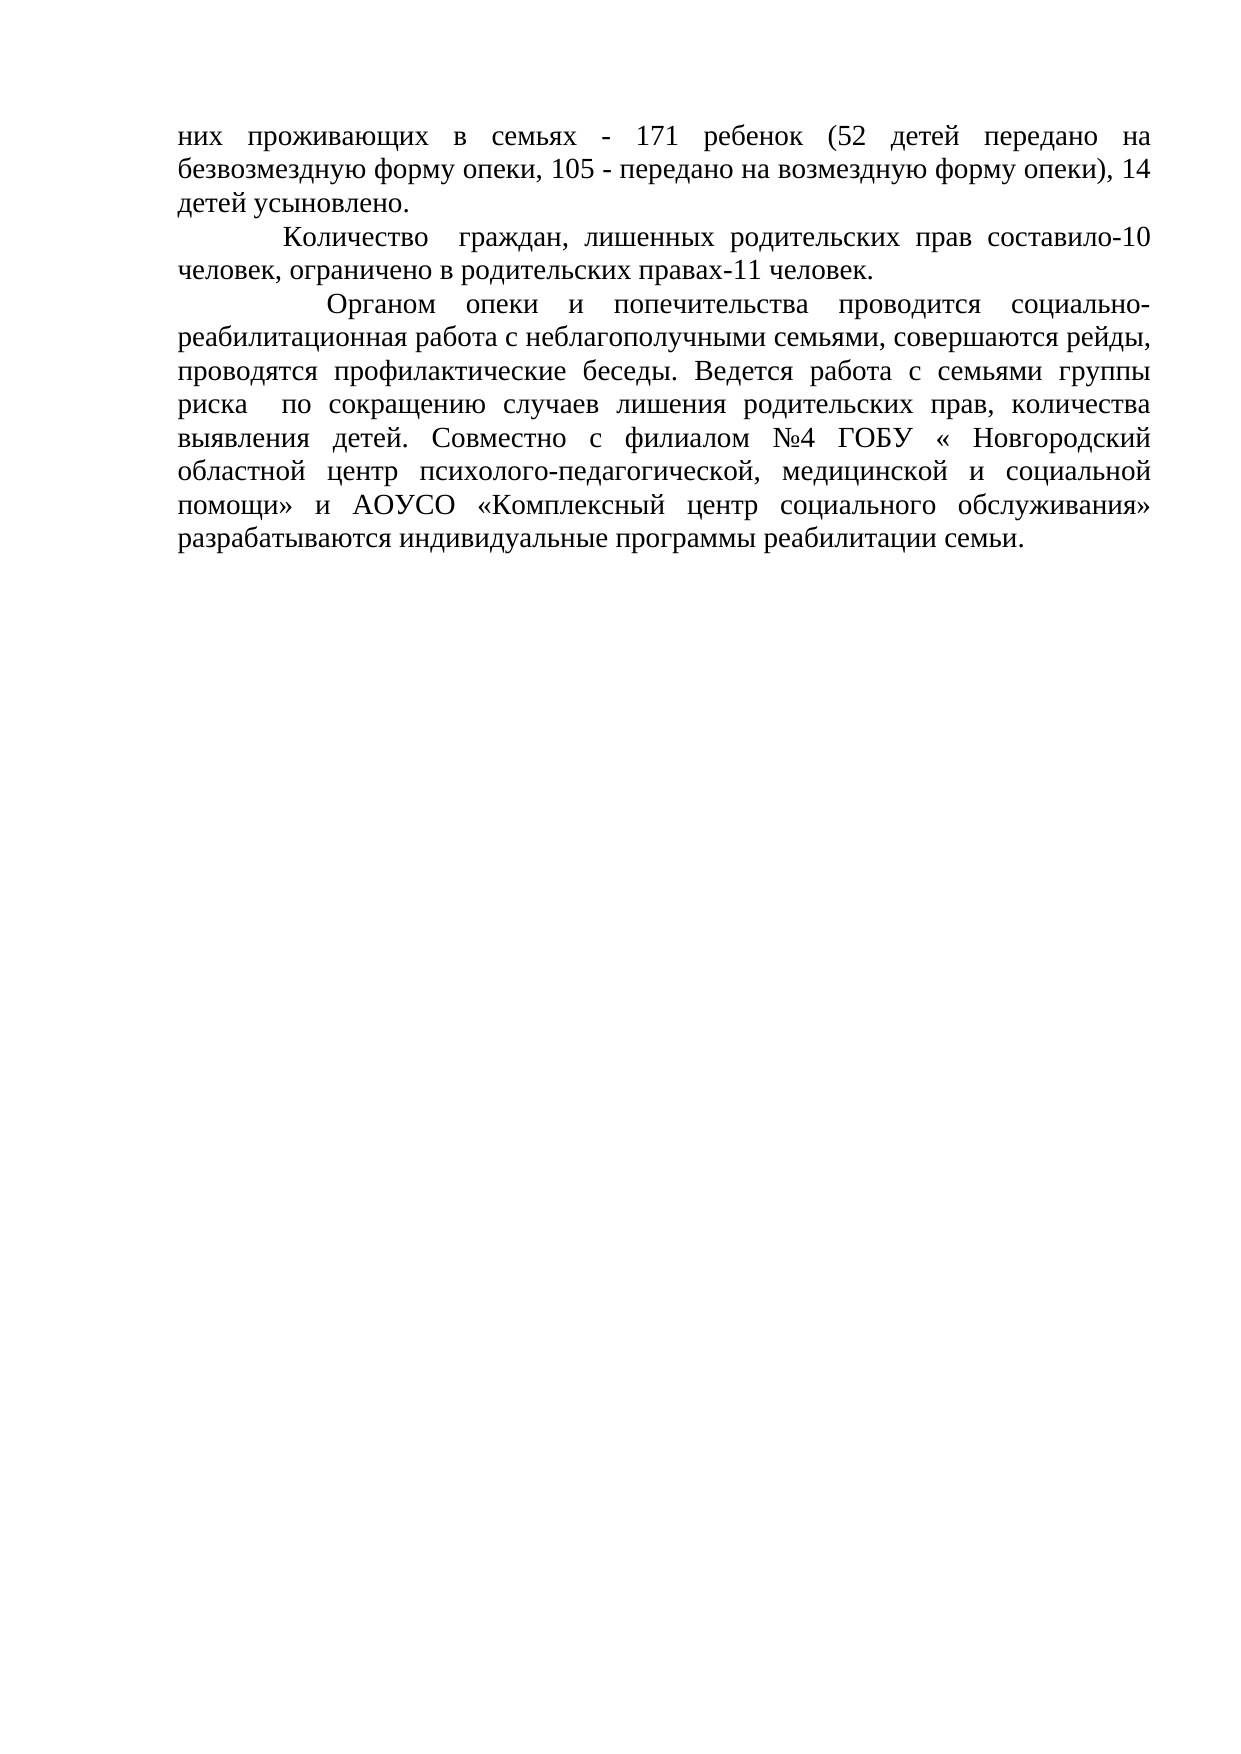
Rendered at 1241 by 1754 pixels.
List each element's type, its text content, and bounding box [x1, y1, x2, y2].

text Количество граждан, лишенных родительских прав составило-10 человек, ограничено в родительских правах-11 человек. [177, 219, 1152, 286]
text Органом опеки и попечительства проводится социально-реабилитационная работа с неблагополучными семьями, совершаются рейды, проводятся профилактические беседы. Ведется работа с семьями группы риска по сокращению случаев лишения родительских прав, количества выявления детей. Совместно с филиалом №4 ГОБУ « Новгородский областной центр психолого-педагогической, медицинской и социальной помощи» и АОУСО «Комплексный центр социального обслуживания» разрабатываются индивидуальные программы реабилитации семьи. [177, 286, 1152, 554]
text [177, 118, 1152, 219]
